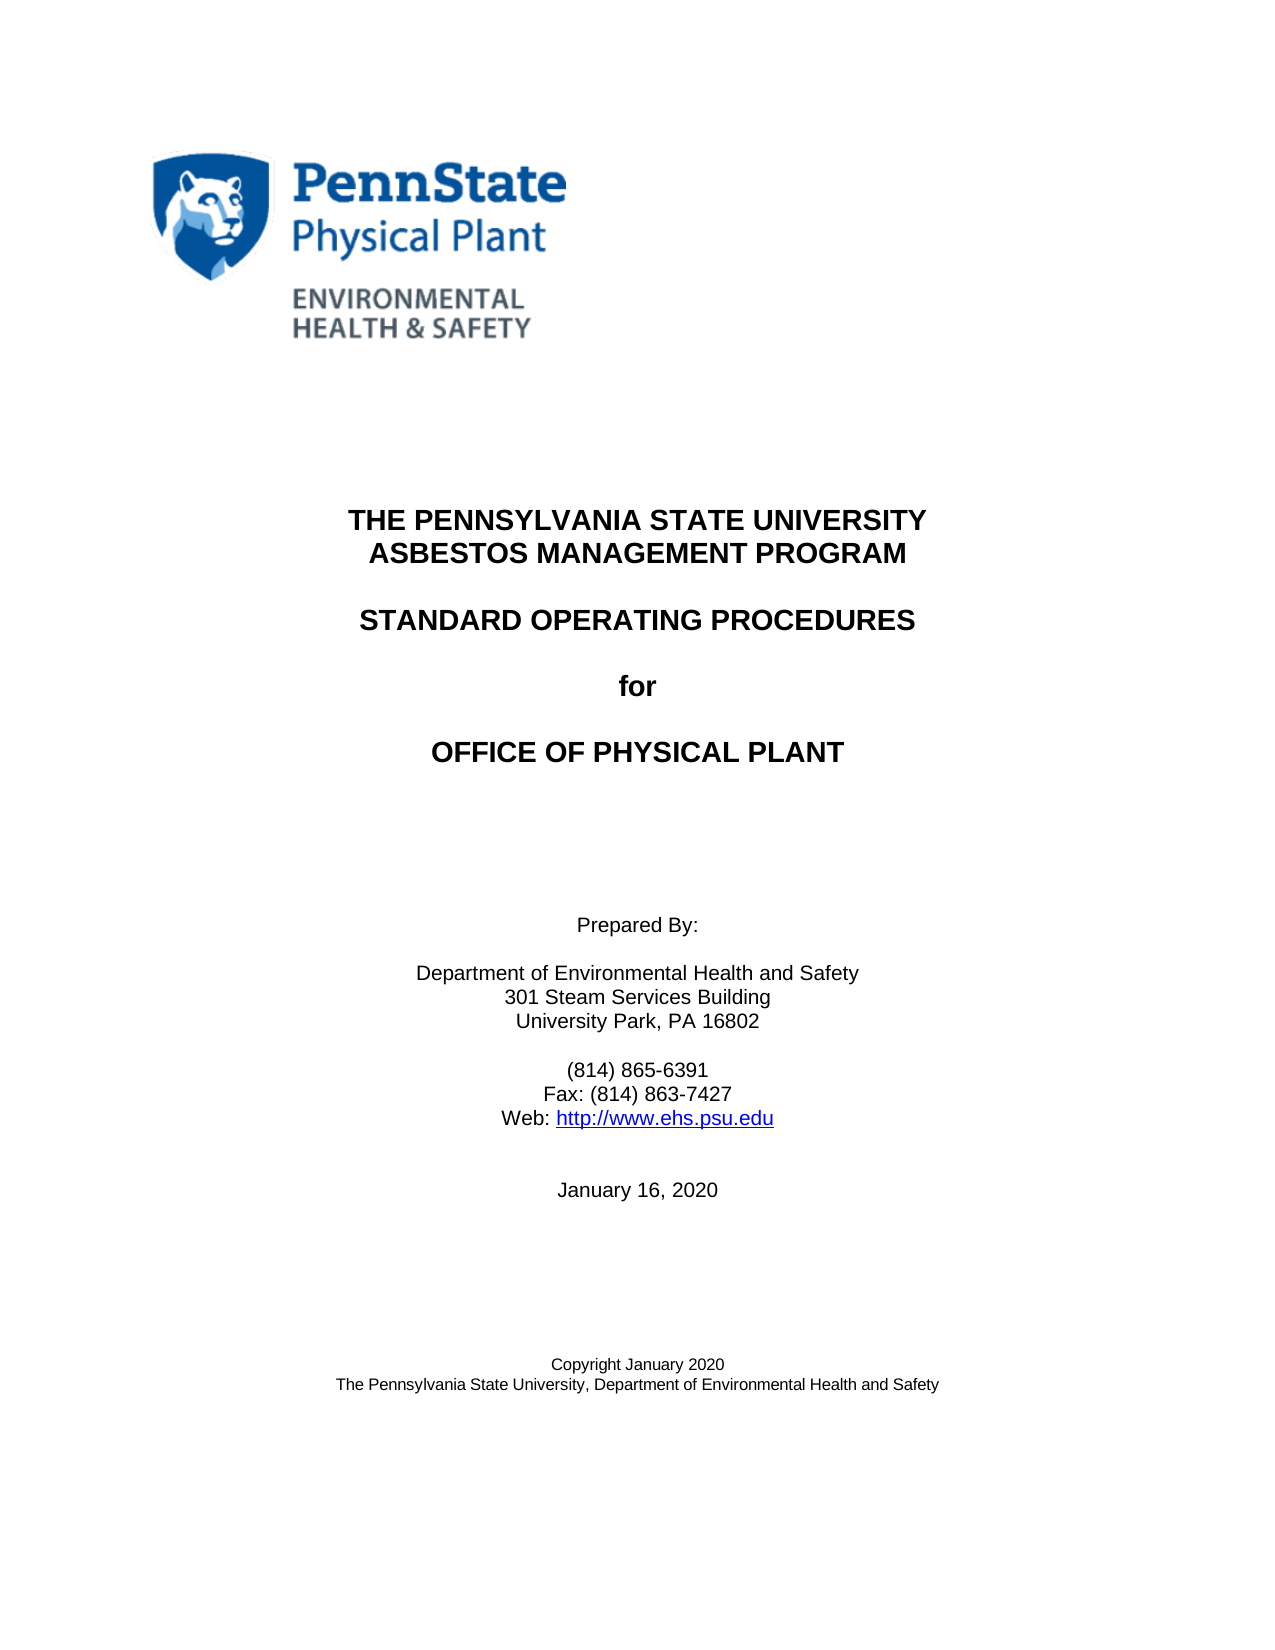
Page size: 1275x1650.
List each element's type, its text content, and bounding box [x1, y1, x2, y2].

text Copyright January 2020 [150, 1355, 1125, 1374]
subtitle for [150, 669, 1125, 703]
picture [149, 149, 566, 345]
text Web: http://www.ehs.psu.edu [150, 1106, 1125, 1130]
text January 16, 2020 [150, 1178, 1125, 1202]
text The Pennsylvania State University, Department of Environmental Health and Safety [150, 1374, 1125, 1393]
text Department of Environmental Health and Safety [150, 961, 1125, 985]
text 301 Steam Services Building [150, 985, 1125, 1009]
text Fax: (814) 863-7427 [150, 1082, 1125, 1106]
text Prepared By: [150, 913, 1125, 937]
text (814) 865-6391 [150, 1057, 1125, 1082]
text OFFICE OF PHYSICAL PLANT [150, 735, 1125, 769]
subtitle STANDARD OPERATING PROCEDURES [150, 603, 1125, 637]
subtitle ASBESTOS MANAGEMENT PROGRAM [150, 536, 1125, 569]
text THE [150, 502, 1125, 536]
